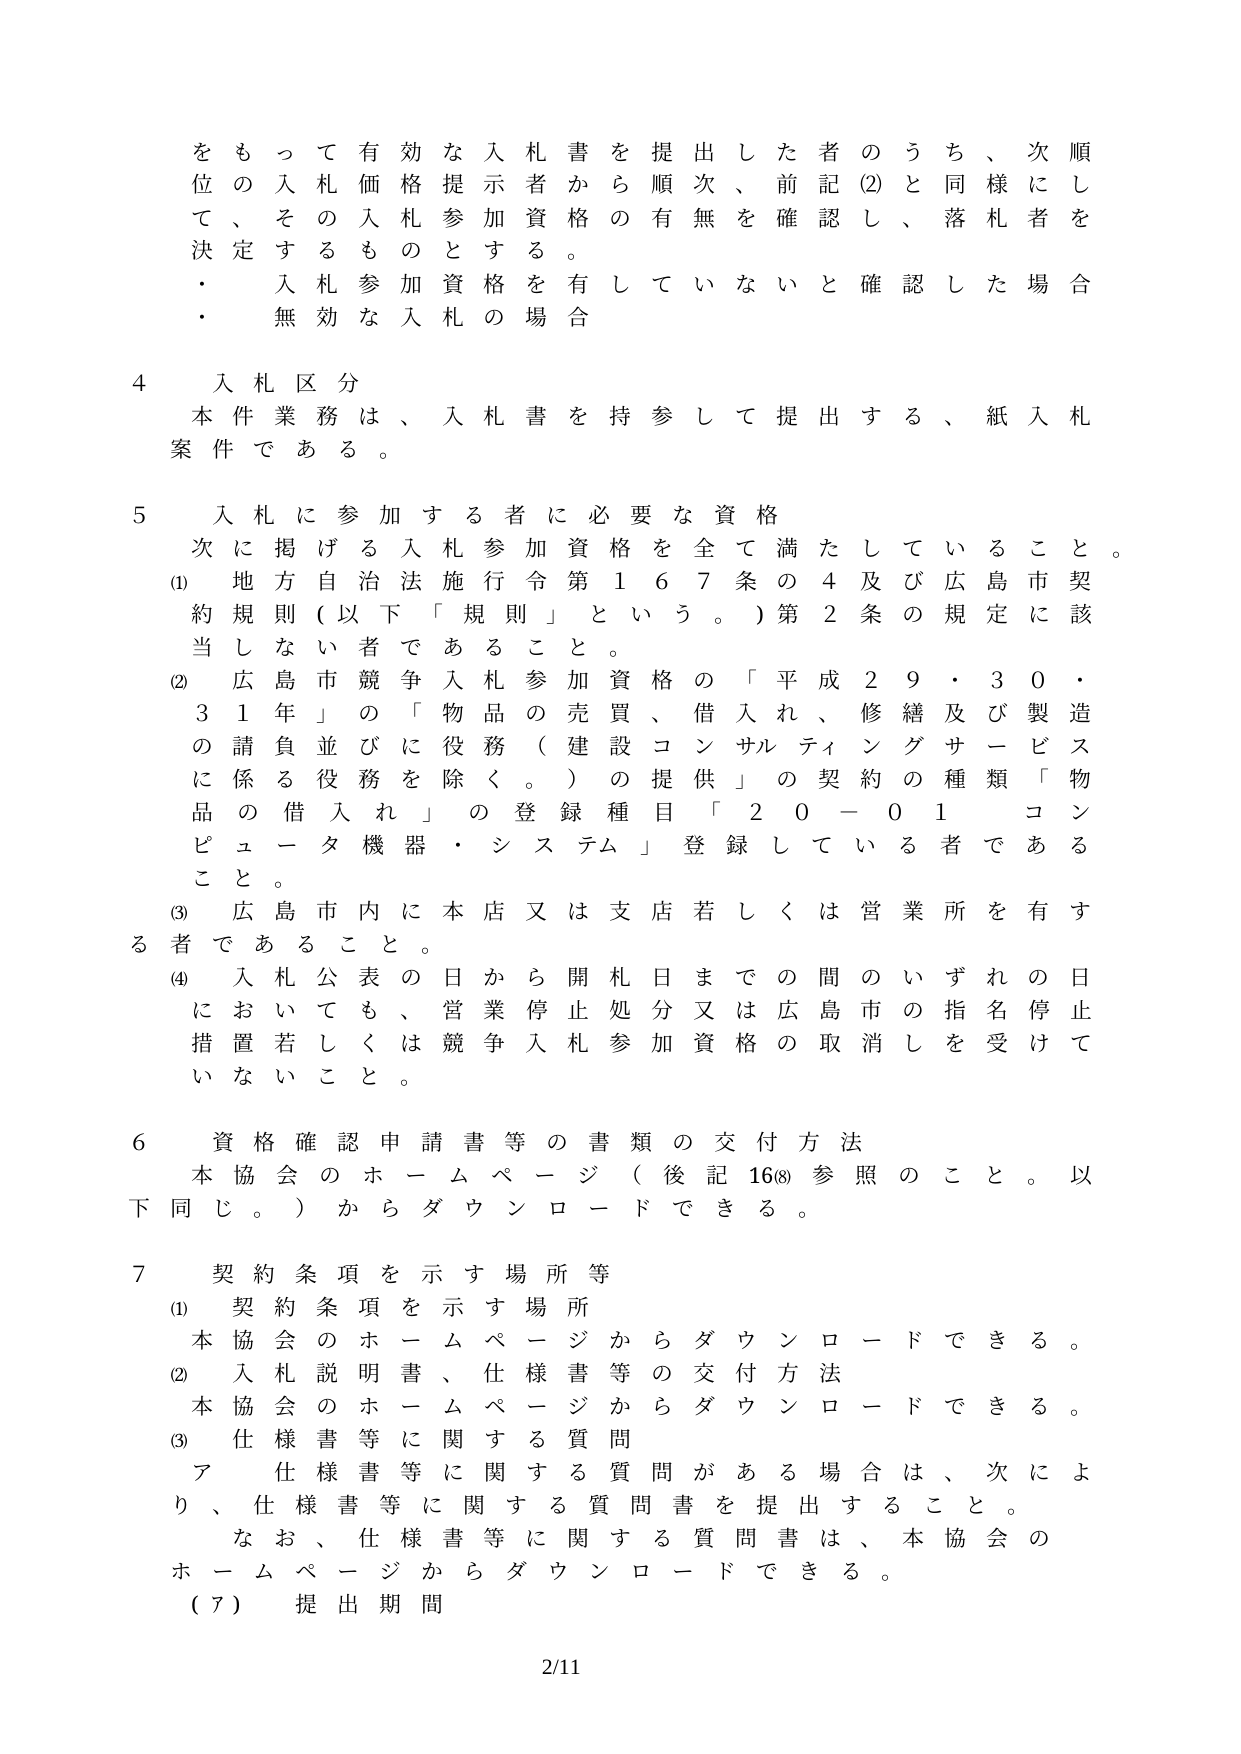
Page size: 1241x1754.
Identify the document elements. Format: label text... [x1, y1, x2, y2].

text ５ 入札に参加する者に必要な資格 [128, 497, 1112, 530]
text 本協会のホームページからダウンロードできる。 [168, 1323, 1112, 1356]
text ⑶ 広島市内に本店又は支店若しくは営業所を有する者であること。 [128, 893, 1112, 959]
text ⑴ 地方自治法施行令第１６７条の４及び広島市契約規則(以下「規則」という。)第２条の規定に該当しない者であること。 [151, 563, 1112, 662]
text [149, 134, 1112, 266]
text ７ 契約条項を示す場所等 [128, 1257, 1112, 1290]
text ・ 無効な入札の場合 [128, 299, 1112, 332]
text (ｱ) 提出期間 [128, 1587, 1112, 1620]
text ６ 資格確認申請書等の書類の交付方法 [128, 1124, 1112, 1158]
text ⑷ 入札公表の日から開札日までの間のいずれの日においても、営業停止処分又は広島市の指名停止措置若しくは競争入札参加資格の取消しを受けていないこと。 [149, 959, 1112, 1092]
text ⑵ 広島市競争入札参加資格の「平成２９・３０・３１年」の「物品の売買、借入れ、修繕及び製造の請負並びに役務（建設コンサルティングサービスに係る役務を除く。）の提供」の契約の種類「物品の借入れ」の登録種目「２０－０１ コンピュータ機器・システム」登録している者であること。 [151, 662, 1112, 893]
text 本件業務は、入札書を持参して提出する、紙入札案件である。 [149, 398, 1112, 464]
text なお、仕様書等に関する質問書は、本協会のホームページからダウンロードできる。 [149, 1521, 1112, 1587]
text ア 仕様書等に関する質問がある場合は、次により、仕様書等に関する質問書を提出すること。 [149, 1455, 1112, 1521]
text 次に掲げる入札参加資格を全て満たしていること。 [128, 530, 1112, 563]
text ⑴ 契約条項を示す場所 [149, 1290, 1112, 1323]
text 本協会のホームページからダウンロードできる。 [170, 1389, 1112, 1422]
text ⑶ 仕様書等に関する質問 [149, 1422, 1112, 1455]
text ⑵ 入札説明書、仕様書等の交付方法 [149, 1356, 1112, 1389]
text 本協会のホームページ（後記16⑻参照のこと。以下同じ。）からダウンロードできる。 [128, 1158, 1112, 1224]
text ４ 入札区分 [128, 365, 1112, 398]
text ・ 入札参加資格を有していないと確認した場合 [128, 266, 1112, 299]
